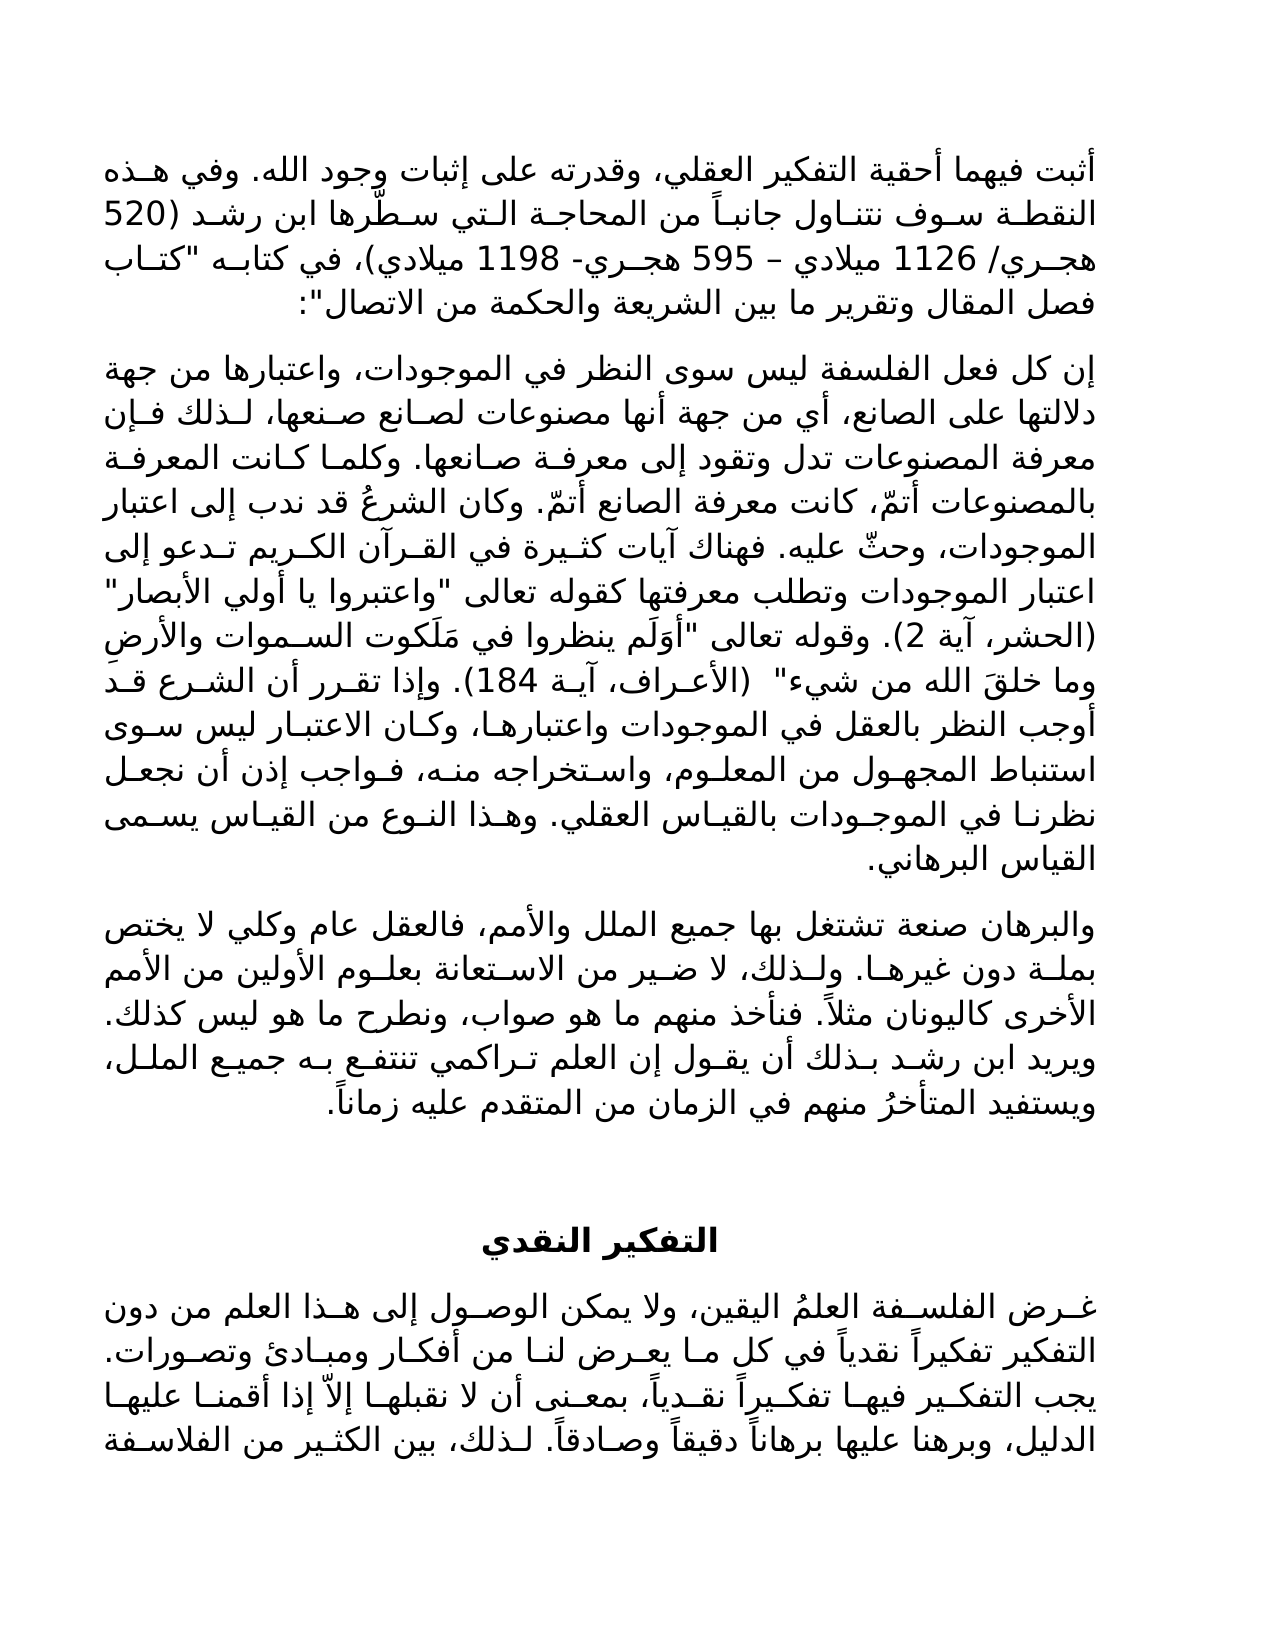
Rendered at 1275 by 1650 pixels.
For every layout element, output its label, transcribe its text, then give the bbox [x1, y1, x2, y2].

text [103, 150, 1097, 323]
text والبرهان صنعة تشتغل بها جميع الملل والأمم، فالعقل عام وكلي لا يختص بملة دون غيرها. ولذلك، لا ضير من الاستعانة بعلوم الأولين من الأمم الأخرى كاليونان مثلاً. فنأخذ منهم ما هو صواب، ونطرح ما هو ليس كذلك. ويريد ابن رشد بذلك أن يقول إن العلم تراكمي تنتفع به جميع الملل، ويستفيد المتأخرُ منهم في الزمان من المتقدم عليه زماناً. [103, 905, 1097, 1122]
text إن كل فعل الفلسفة ليس سوى النظر في الموجودات، واعتبارها من جهة دلالتها على الصانع، أي من جهة أنها مصنوعات لصانع صنعها، لذلك فإن معرفة المصنوعات تدل وتقود إلى معرفة صانعها. وكلما كانت المعرفة بالمصنوعات أتمّ، كانت معرفة الصانع أتمّ. وكان الشرعُ قد ندب إلى اعتبار الموجودات، وحثّ عليه. فهناك آيات كثيرة في القرآن الكريم تدعو إلى اعتبار الموجودات وتطلب معرفتها كقوله تعالى "واعتبروا يا أولي الأبصار" (الحشر، آية 2). وقوله تعالى "أوَلَم ينظروا في مَلَكوت السموات والأرضِ وما خلقَ الله من شيء" (الأعراف، آية 184). وإذا تقرر أن الشرع قد أوجب النظر بالعقل في الموجودات واعتبارها، وكان الاعتبار ليس سوى استنباط المجهول من المعلوم، واستخراجه منه، فواجب إذن أن نجعل نظرنا في الموجودات بالقياس العقلي. وهذا النوع من القياس يسمى القياس البرهاني. [103, 349, 1097, 878]
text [103, 1287, 1097, 1460]
text التفكير النقدي [103, 1222, 1097, 1261]
